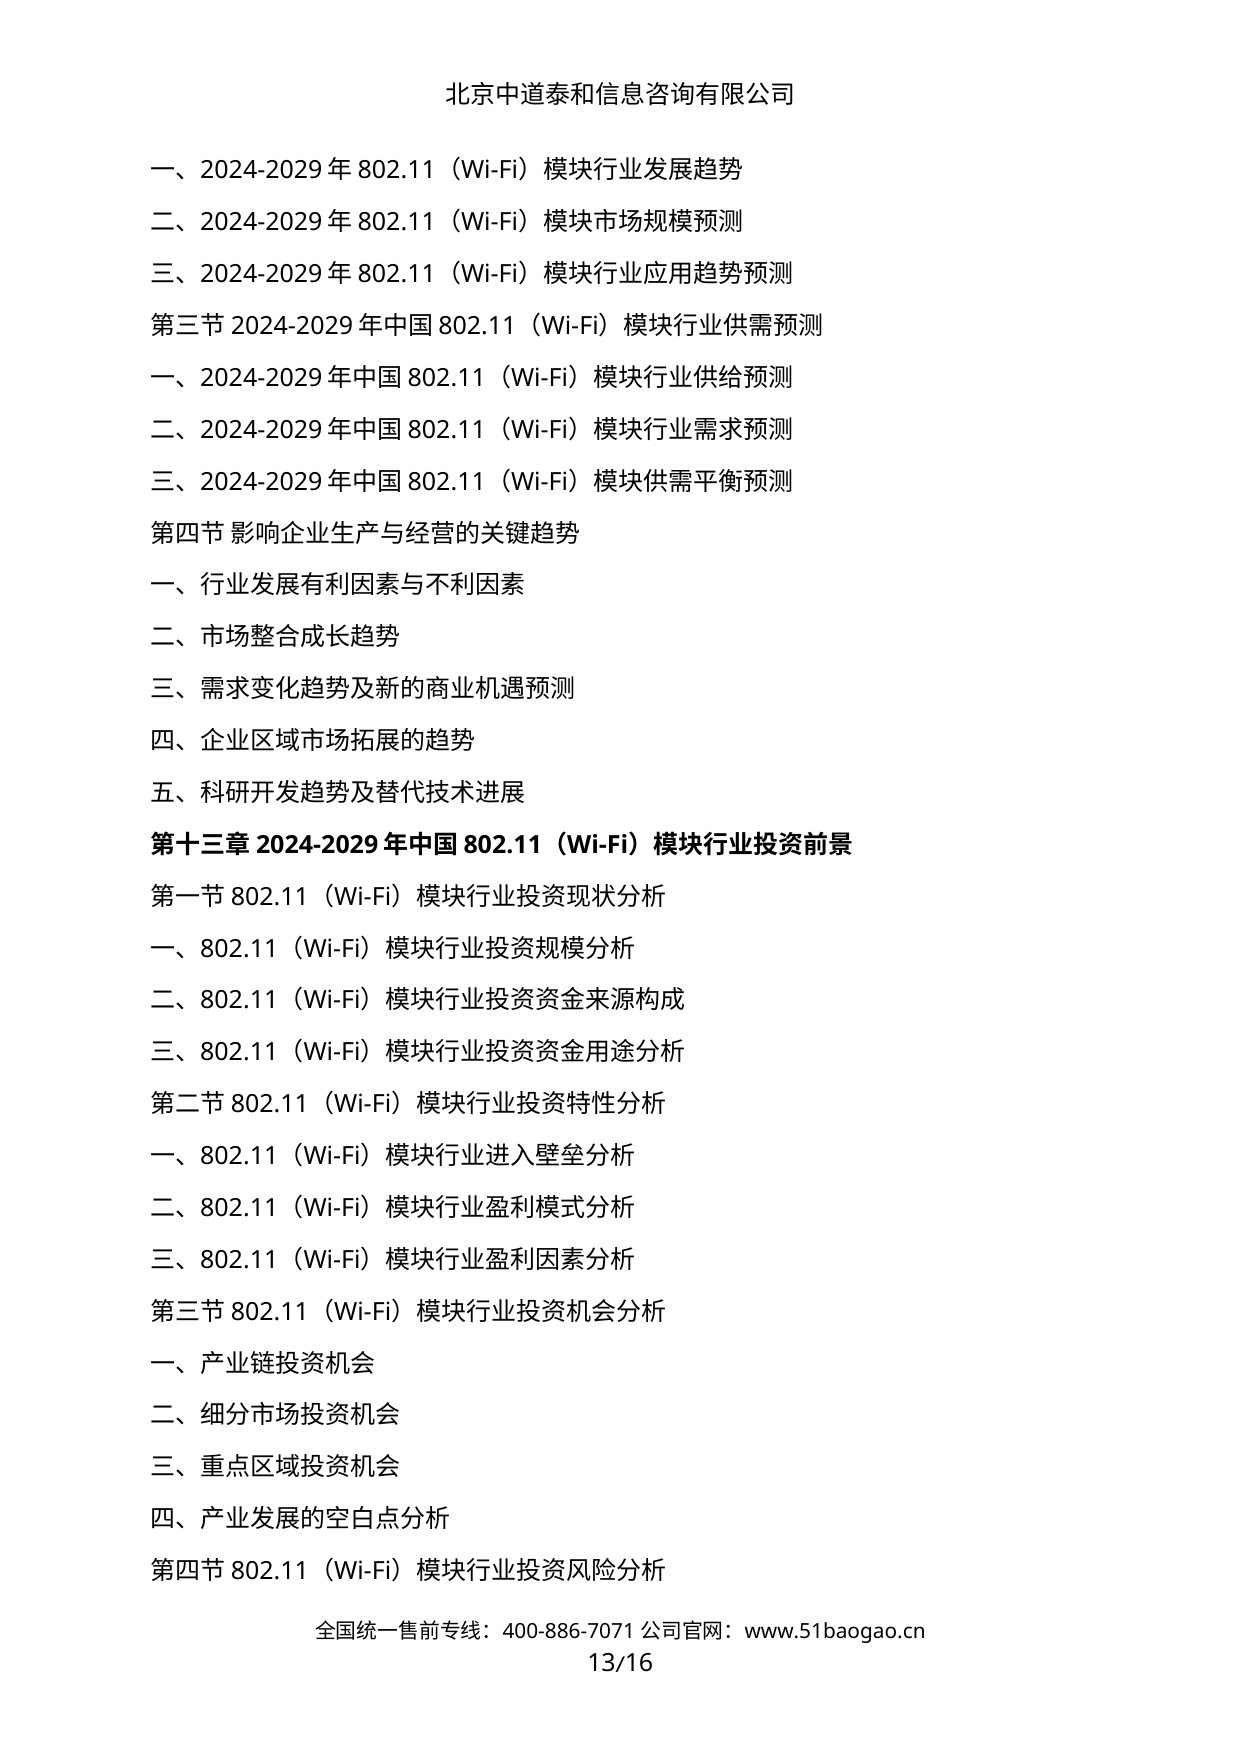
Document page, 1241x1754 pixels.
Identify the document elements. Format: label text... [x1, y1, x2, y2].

text 五、科研开发趋势及替代技术进展 [150, 772, 1090, 809]
text 第三节 2024-2029年中国802.11（Wi-Fi）模块行业供需预测 [150, 306, 1090, 342]
text 第四节 影响企业生产与经营的关键趋势 [150, 513, 1090, 549]
text 四、企业区域市场拓展的趋势 [150, 721, 1090, 757]
text 一、2024-2029年中国802.11（Wi-Fi）模块行业供给预测 [150, 357, 1090, 394]
text 第二节 802.11（Wi-Fi）模块行业投资特性分析 [150, 1084, 1090, 1120]
text 第四节 802.11（Wi-Fi）模块行业投资风险分析 [150, 1551, 1090, 1587]
text 三、需求变化趋势及新的商业机遇预测 [150, 669, 1090, 705]
text 第十三章 2024-2029年中国802.11（Wi-Fi）模块行业投资前景 [150, 824, 1090, 861]
text 二、2024-2029年802.11（Wi-Fi）模块市场规模预测 [150, 202, 1090, 238]
text 二、市场整合成长趋势 [150, 617, 1090, 653]
text 三、重点区域投资机会 [150, 1447, 1090, 1483]
text 一、行业发展有利因素与不利因素 [150, 565, 1090, 601]
text 一、产业链投资机会 [150, 1343, 1090, 1379]
text 三、2024-2029年中国802.11（Wi-Fi）模块供需平衡预测 [150, 461, 1090, 497]
text 四、产业发展的空白点分析 [150, 1499, 1090, 1535]
text 第一节 802.11（Wi-Fi）模块行业投资现状分析 [150, 876, 1090, 912]
text 二、细分市场投资机会 [150, 1395, 1090, 1431]
text 二、2024-2029年中国802.11（Wi-Fi）模块行业需求预测 [150, 409, 1090, 446]
text 一、2024-2029年802.11（Wi-Fi）模块行业发展趋势 [150, 150, 1090, 186]
text 第三节 802.11（Wi-Fi）模块行业投资机会分析 [150, 1291, 1090, 1327]
text 一、802.11（Wi-Fi）模块行业投资规模分析 [150, 928, 1090, 964]
text 二、802.11（Wi-Fi）模块行业投资资金来源构成 [150, 980, 1090, 1016]
text 三、802.11（Wi-Fi）模块行业投资资金用途分析 [150, 1032, 1090, 1068]
text 一、802.11（Wi-Fi）模块行业进入壁垒分析 [150, 1136, 1090, 1172]
text 二、802.11（Wi-Fi）模块行业盈利模式分析 [150, 1187, 1090, 1224]
text 三、2024-2029年802.11（Wi-Fi）模块行业应用趋势预测 [150, 254, 1090, 290]
text 三、802.11（Wi-Fi）模块行业盈利因素分析 [150, 1239, 1090, 1276]
